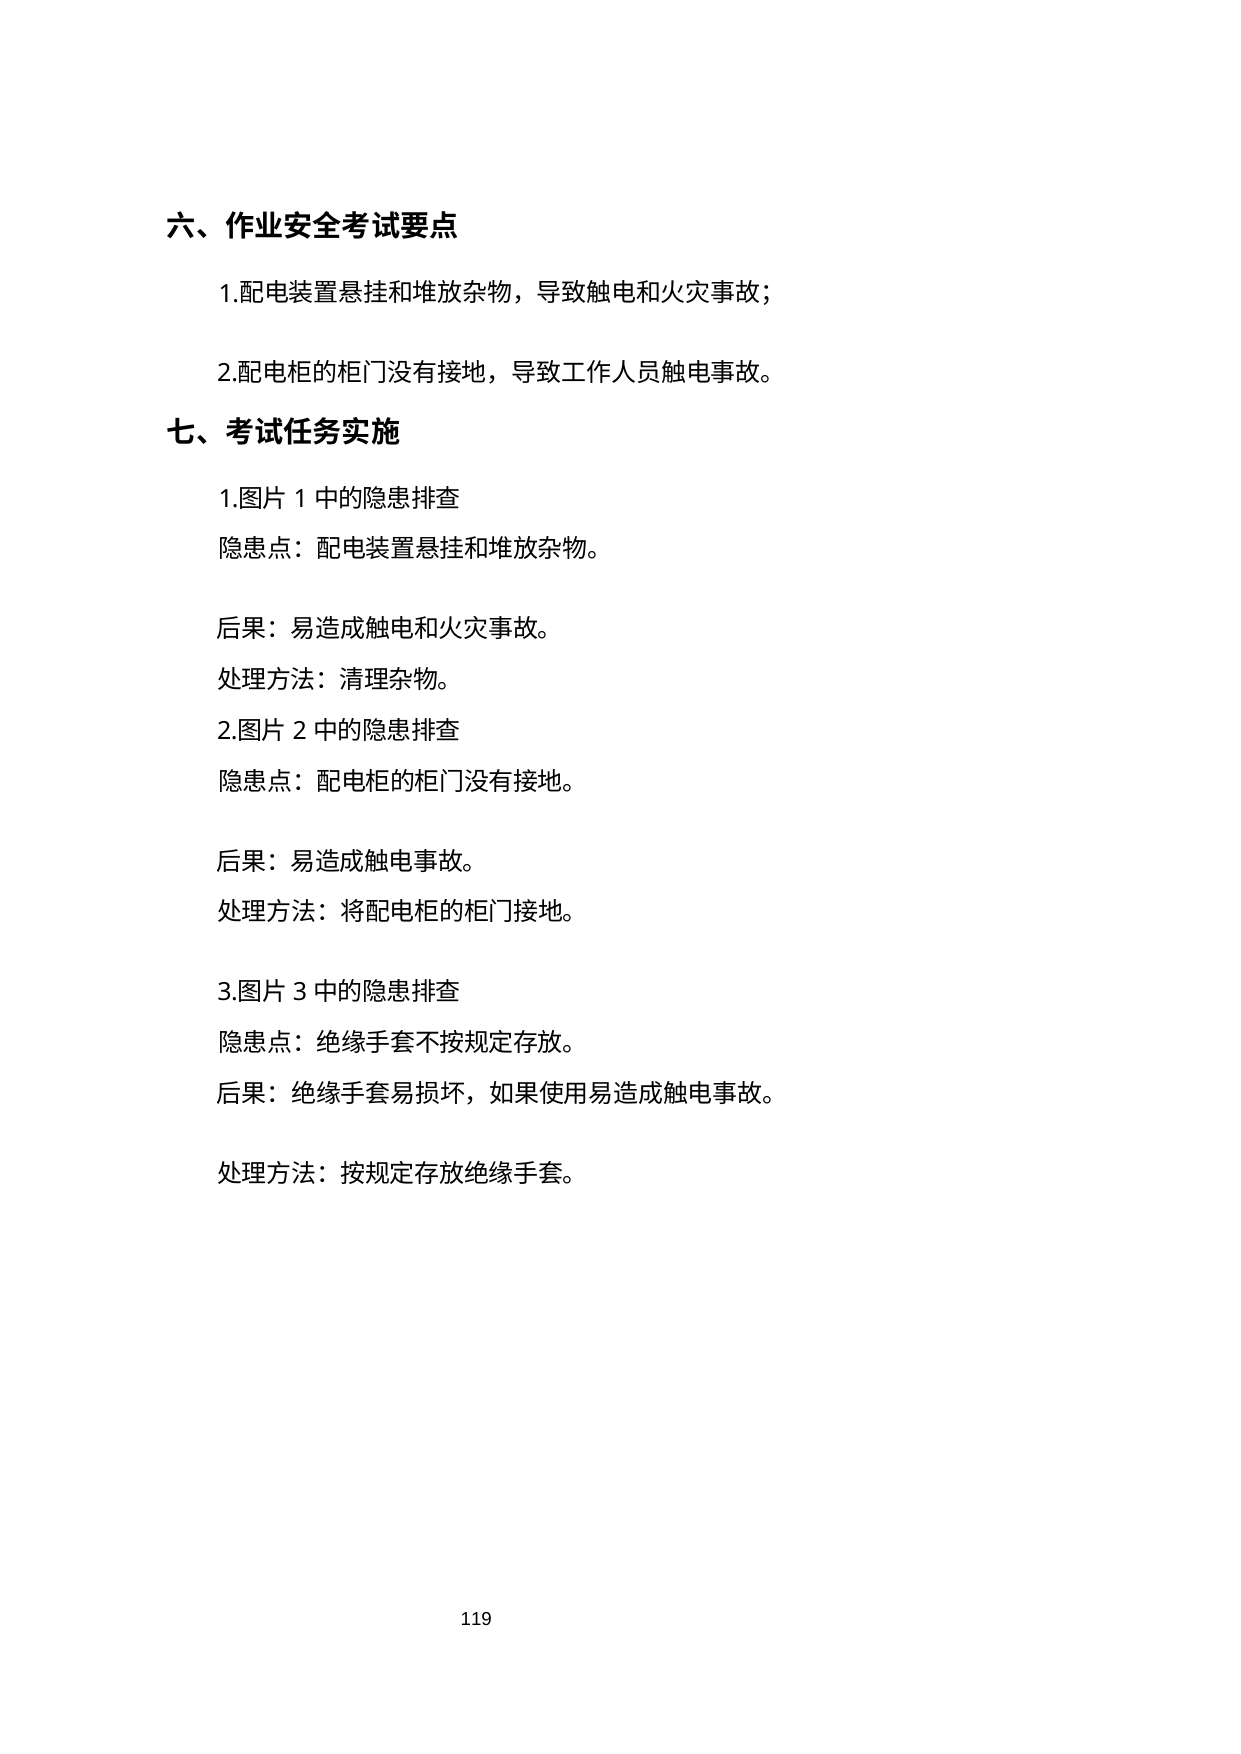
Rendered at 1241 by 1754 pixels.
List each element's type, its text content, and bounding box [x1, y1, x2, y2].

text 六、作业安全考试要点 [167, 209, 881, 243]
text 3.图片 3 中的隐患排查 [167, 972, 1054, 1008]
text 2.配电柜的柜门没有接地，导致工作人员触电事故。 [167, 352, 1054, 388]
text 隐患点：配电装置悬挂和堆放杂物。 [167, 529, 1054, 586]
text 处理方法：清理杂物。 [167, 659, 1054, 696]
text 1.图片 1 中的隐患排查 [167, 478, 1054, 514]
text 处理方法：按规定存放绝缘手套。 [167, 1153, 1054, 1189]
text 1.配电装置悬挂和堆放杂物，导致触电和火灾事故； [167, 272, 1054, 329]
text 处理方法：将配电柜的柜门接地。 [167, 892, 1054, 949]
text 2.图片 2 中的隐患排查 [167, 710, 1054, 746]
text 后果：绝缘手套易损坏，如果使用易造成触电事故。 [167, 1073, 1054, 1130]
text 隐患点：配电柜的柜门没有接地。 [167, 761, 1054, 818]
text 后果：易造成触电事故。 [167, 841, 1054, 877]
text 隐患点：绝缘手套不按规定存放。 [167, 1022, 1054, 1059]
text 后果：易造成触电和火灾事故。 [167, 609, 1054, 645]
text 七、考试任务实施 [167, 415, 881, 449]
